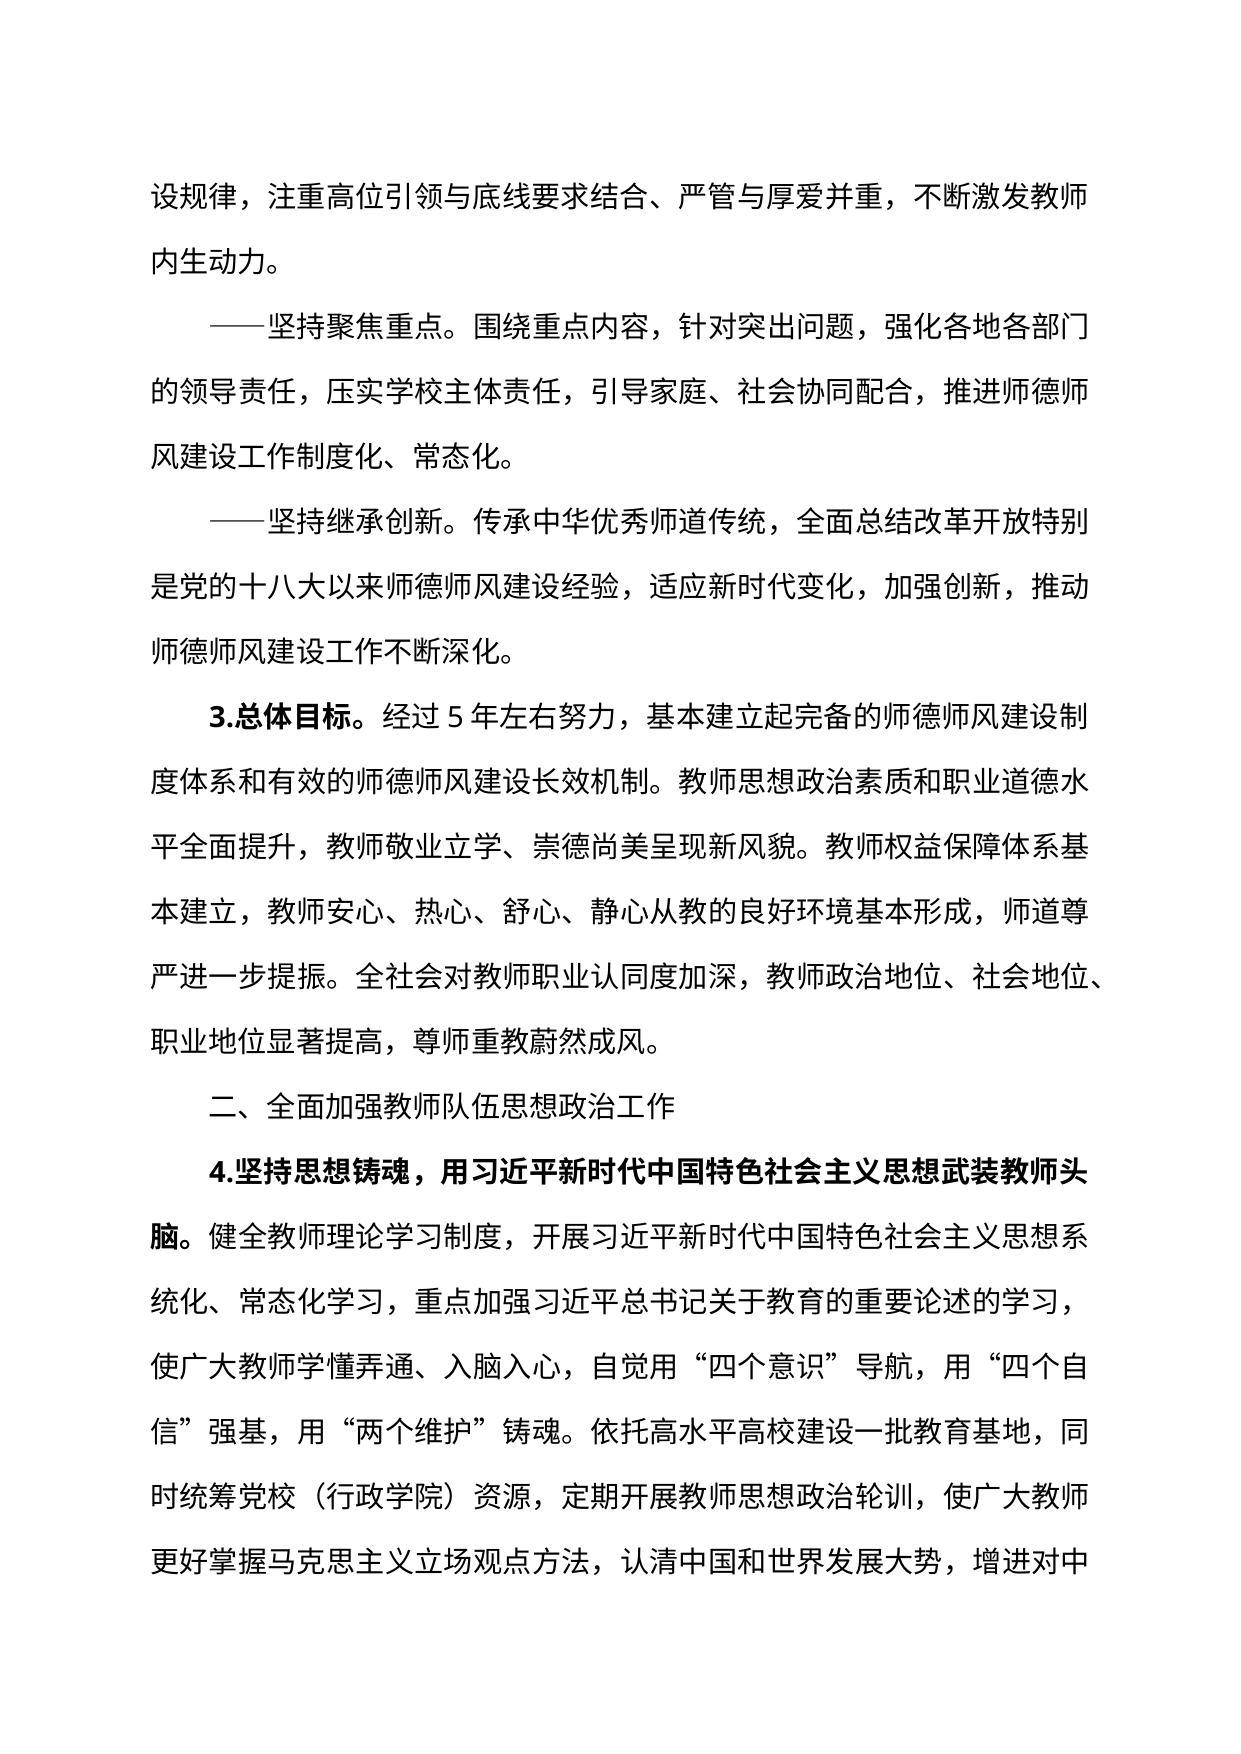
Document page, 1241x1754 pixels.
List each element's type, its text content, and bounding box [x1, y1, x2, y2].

text 3.总体目标。经过5年左右努力，基本建立起完备的师德师风建设制度体系和有效的师德师风建设长效机制。教师思想政治素质和职业道德水平全面提升，教师敬业立学、崇德尚美呈现新风貌。教师权益保障体系基本建立，教师安心、热心、舒心、静心从教的良好环境基本形成，师道尊严进一步提振。全社会对教师职业认同度加深，教师政治地位、社会地位、职业地位显著提高，尊师重教蔚然成风。 [150, 682, 1090, 1072]
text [150, 162, 1090, 292]
text ——坚持聚焦重点。围绕重点内容，针对突出问题，强化各地各部门的领导责任，压实学校主体责任，引导家庭、社会协同配合，推进师德师风建设工作制度化、常态化。 [150, 292, 1090, 487]
text ——坚持继承创新。传承中华优秀师道传统，全面总结改革开放特别是党的十八大以来师德师风建设经验，适应新时代变化，加强创新，推动师德师风建设工作不断深化。 [150, 487, 1090, 682]
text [150, 1137, 1090, 1592]
text 二、全面加强教师队伍思想政治工作 [150, 1072, 1090, 1137]
